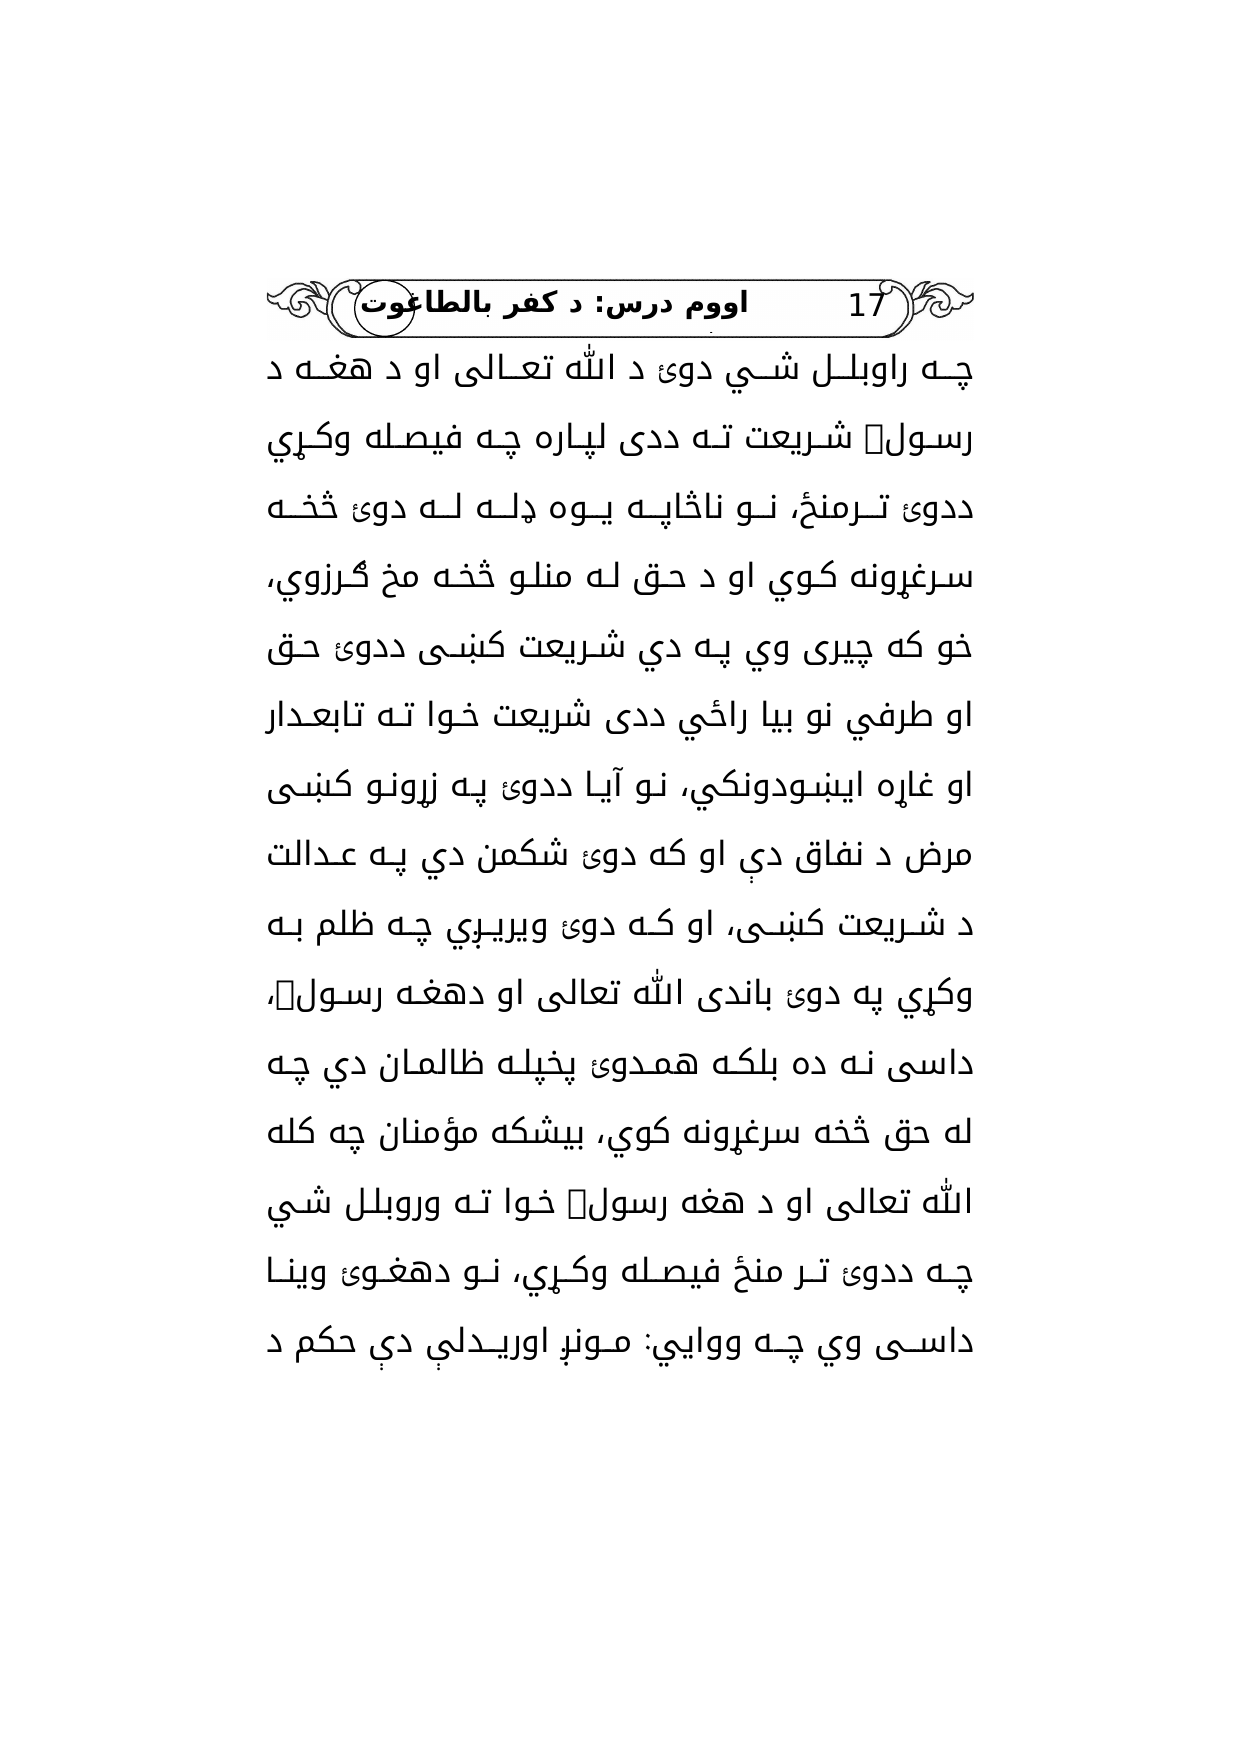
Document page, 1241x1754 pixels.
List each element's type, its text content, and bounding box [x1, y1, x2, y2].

picture [266, 278, 974, 337]
